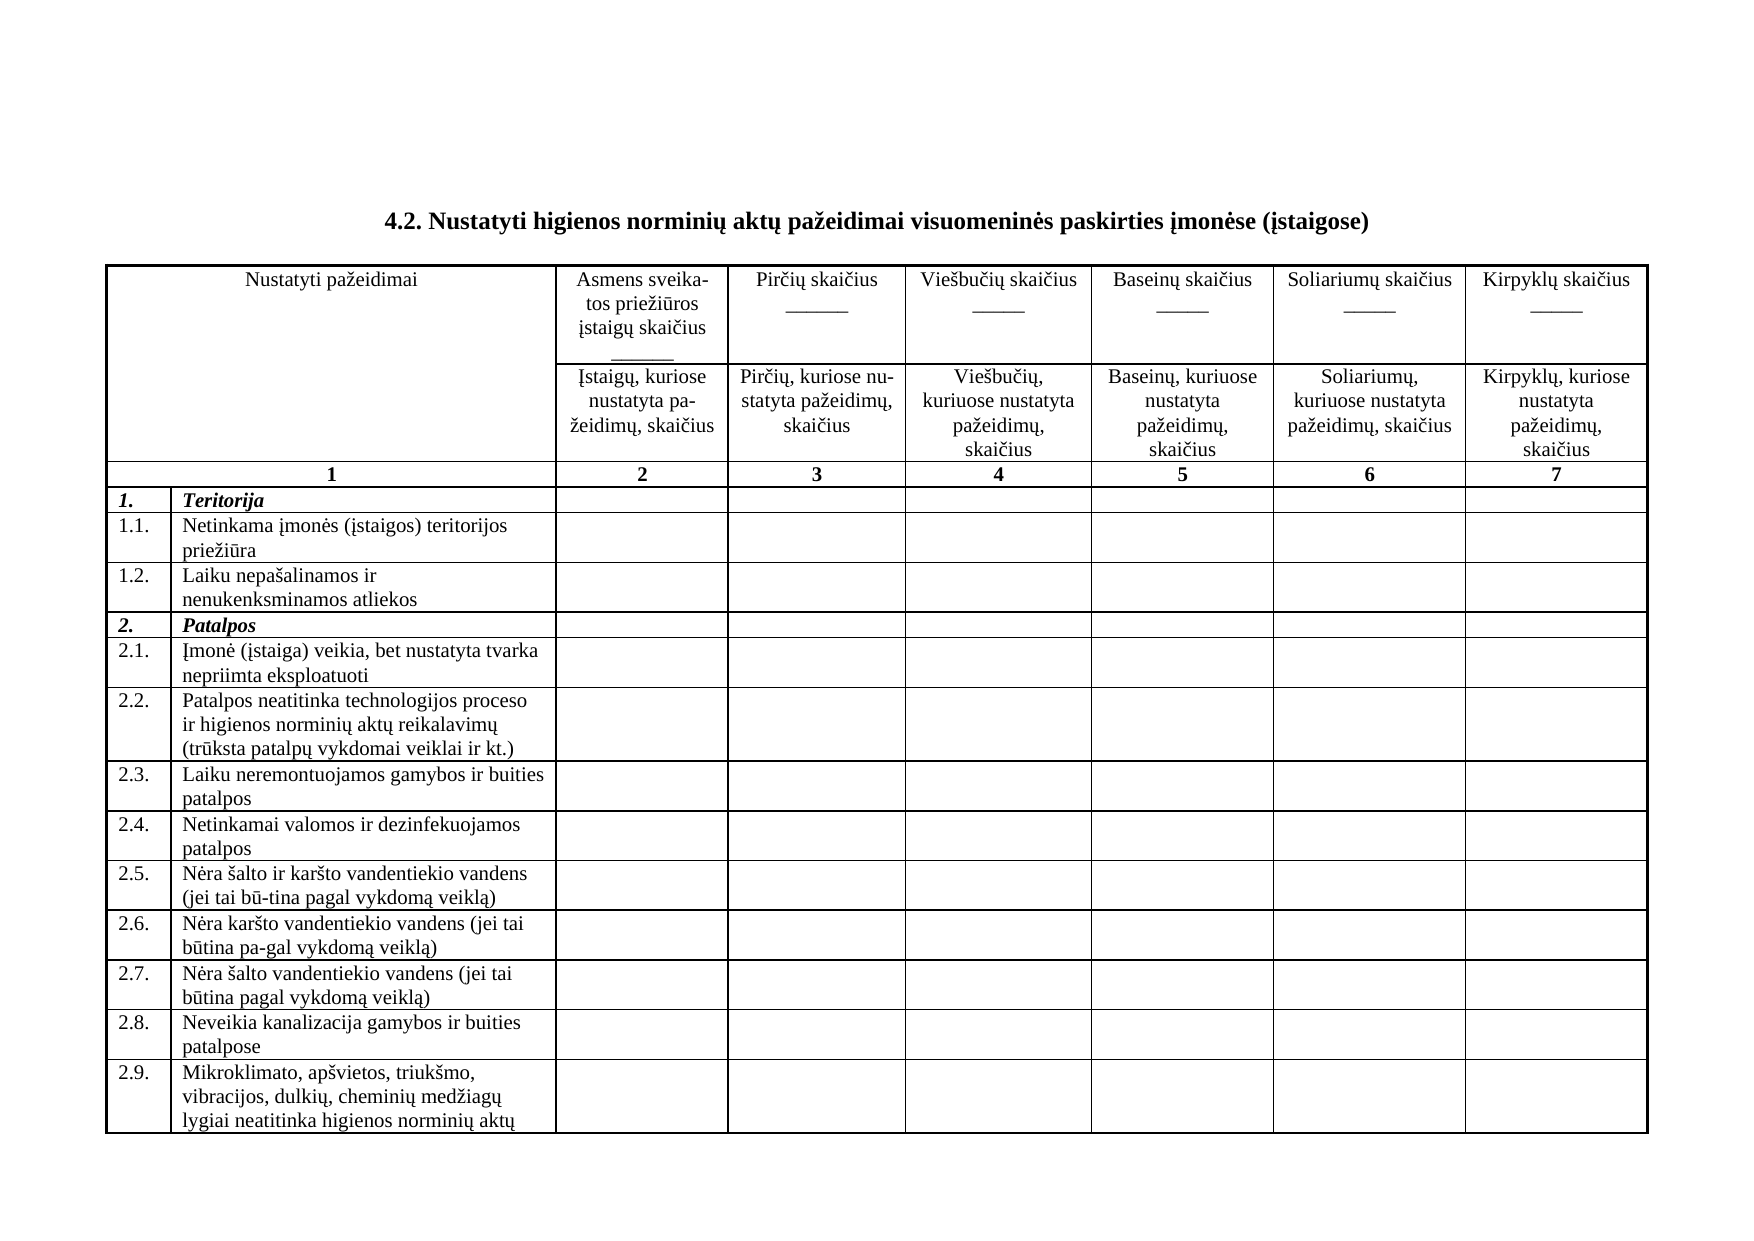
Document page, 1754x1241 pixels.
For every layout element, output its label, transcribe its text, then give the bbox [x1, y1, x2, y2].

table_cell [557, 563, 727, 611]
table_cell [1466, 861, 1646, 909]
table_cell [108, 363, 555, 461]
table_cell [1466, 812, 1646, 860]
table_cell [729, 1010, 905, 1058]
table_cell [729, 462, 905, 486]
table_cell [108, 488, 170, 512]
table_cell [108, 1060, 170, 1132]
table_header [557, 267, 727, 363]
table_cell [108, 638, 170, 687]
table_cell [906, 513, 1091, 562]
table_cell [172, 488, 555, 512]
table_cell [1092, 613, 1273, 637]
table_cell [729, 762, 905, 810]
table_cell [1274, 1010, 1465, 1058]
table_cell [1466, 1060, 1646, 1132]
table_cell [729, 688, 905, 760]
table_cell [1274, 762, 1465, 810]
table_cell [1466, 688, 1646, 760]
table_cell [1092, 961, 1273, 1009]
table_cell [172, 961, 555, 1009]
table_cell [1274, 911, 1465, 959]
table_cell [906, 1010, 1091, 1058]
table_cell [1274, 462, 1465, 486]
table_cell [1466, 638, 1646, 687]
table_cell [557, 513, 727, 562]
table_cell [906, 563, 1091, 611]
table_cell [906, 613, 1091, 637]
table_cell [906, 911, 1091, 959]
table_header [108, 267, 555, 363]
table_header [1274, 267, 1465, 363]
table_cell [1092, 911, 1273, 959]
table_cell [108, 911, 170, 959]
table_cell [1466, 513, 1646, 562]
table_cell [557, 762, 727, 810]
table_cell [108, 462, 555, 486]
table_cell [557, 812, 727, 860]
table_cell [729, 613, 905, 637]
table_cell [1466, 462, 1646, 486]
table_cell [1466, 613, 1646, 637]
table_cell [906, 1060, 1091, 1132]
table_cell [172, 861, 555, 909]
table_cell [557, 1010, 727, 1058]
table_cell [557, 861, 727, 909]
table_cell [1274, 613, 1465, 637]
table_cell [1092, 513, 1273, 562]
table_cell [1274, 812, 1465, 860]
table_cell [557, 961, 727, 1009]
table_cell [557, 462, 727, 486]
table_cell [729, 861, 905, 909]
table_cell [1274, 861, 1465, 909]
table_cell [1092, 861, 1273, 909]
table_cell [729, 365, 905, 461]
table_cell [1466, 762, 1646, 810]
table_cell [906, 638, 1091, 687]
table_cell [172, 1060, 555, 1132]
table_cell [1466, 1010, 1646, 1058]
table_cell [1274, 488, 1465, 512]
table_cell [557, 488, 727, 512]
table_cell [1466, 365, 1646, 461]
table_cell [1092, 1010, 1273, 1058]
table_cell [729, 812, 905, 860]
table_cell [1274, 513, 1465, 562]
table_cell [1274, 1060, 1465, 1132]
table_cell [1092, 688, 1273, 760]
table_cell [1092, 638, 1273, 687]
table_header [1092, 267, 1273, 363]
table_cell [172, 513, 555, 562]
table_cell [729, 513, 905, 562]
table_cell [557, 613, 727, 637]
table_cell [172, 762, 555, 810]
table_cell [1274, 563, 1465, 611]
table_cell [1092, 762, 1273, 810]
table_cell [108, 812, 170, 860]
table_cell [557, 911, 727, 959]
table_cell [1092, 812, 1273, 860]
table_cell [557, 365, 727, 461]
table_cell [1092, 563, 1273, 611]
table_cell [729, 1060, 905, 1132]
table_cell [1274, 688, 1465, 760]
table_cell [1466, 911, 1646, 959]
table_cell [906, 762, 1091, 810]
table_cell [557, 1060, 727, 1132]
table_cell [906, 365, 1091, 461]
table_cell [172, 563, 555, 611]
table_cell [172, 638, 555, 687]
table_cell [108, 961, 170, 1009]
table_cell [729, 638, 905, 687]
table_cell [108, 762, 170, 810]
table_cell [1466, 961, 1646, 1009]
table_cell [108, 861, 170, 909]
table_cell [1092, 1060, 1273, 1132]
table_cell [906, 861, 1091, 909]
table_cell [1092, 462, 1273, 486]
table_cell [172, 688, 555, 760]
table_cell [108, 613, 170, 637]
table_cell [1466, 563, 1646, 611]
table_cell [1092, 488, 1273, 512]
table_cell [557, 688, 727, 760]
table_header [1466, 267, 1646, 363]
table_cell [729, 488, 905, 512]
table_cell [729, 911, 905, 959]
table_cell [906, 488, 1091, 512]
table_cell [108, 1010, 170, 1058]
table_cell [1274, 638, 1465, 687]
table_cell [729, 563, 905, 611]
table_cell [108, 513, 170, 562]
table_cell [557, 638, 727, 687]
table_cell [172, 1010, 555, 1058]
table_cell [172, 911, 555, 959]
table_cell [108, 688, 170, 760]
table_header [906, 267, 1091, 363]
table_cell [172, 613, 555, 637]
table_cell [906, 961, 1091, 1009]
text 4.2. Nustatyti higienos norminių aktų pažeidimai visuomeninės paskirties įmonėse (įstaigose) [118, 206, 1636, 235]
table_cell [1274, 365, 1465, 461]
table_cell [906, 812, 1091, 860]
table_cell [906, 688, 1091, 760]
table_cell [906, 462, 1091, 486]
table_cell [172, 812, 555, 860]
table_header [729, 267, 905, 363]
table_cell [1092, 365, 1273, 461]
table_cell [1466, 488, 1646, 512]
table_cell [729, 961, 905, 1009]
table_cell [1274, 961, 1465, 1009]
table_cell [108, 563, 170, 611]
